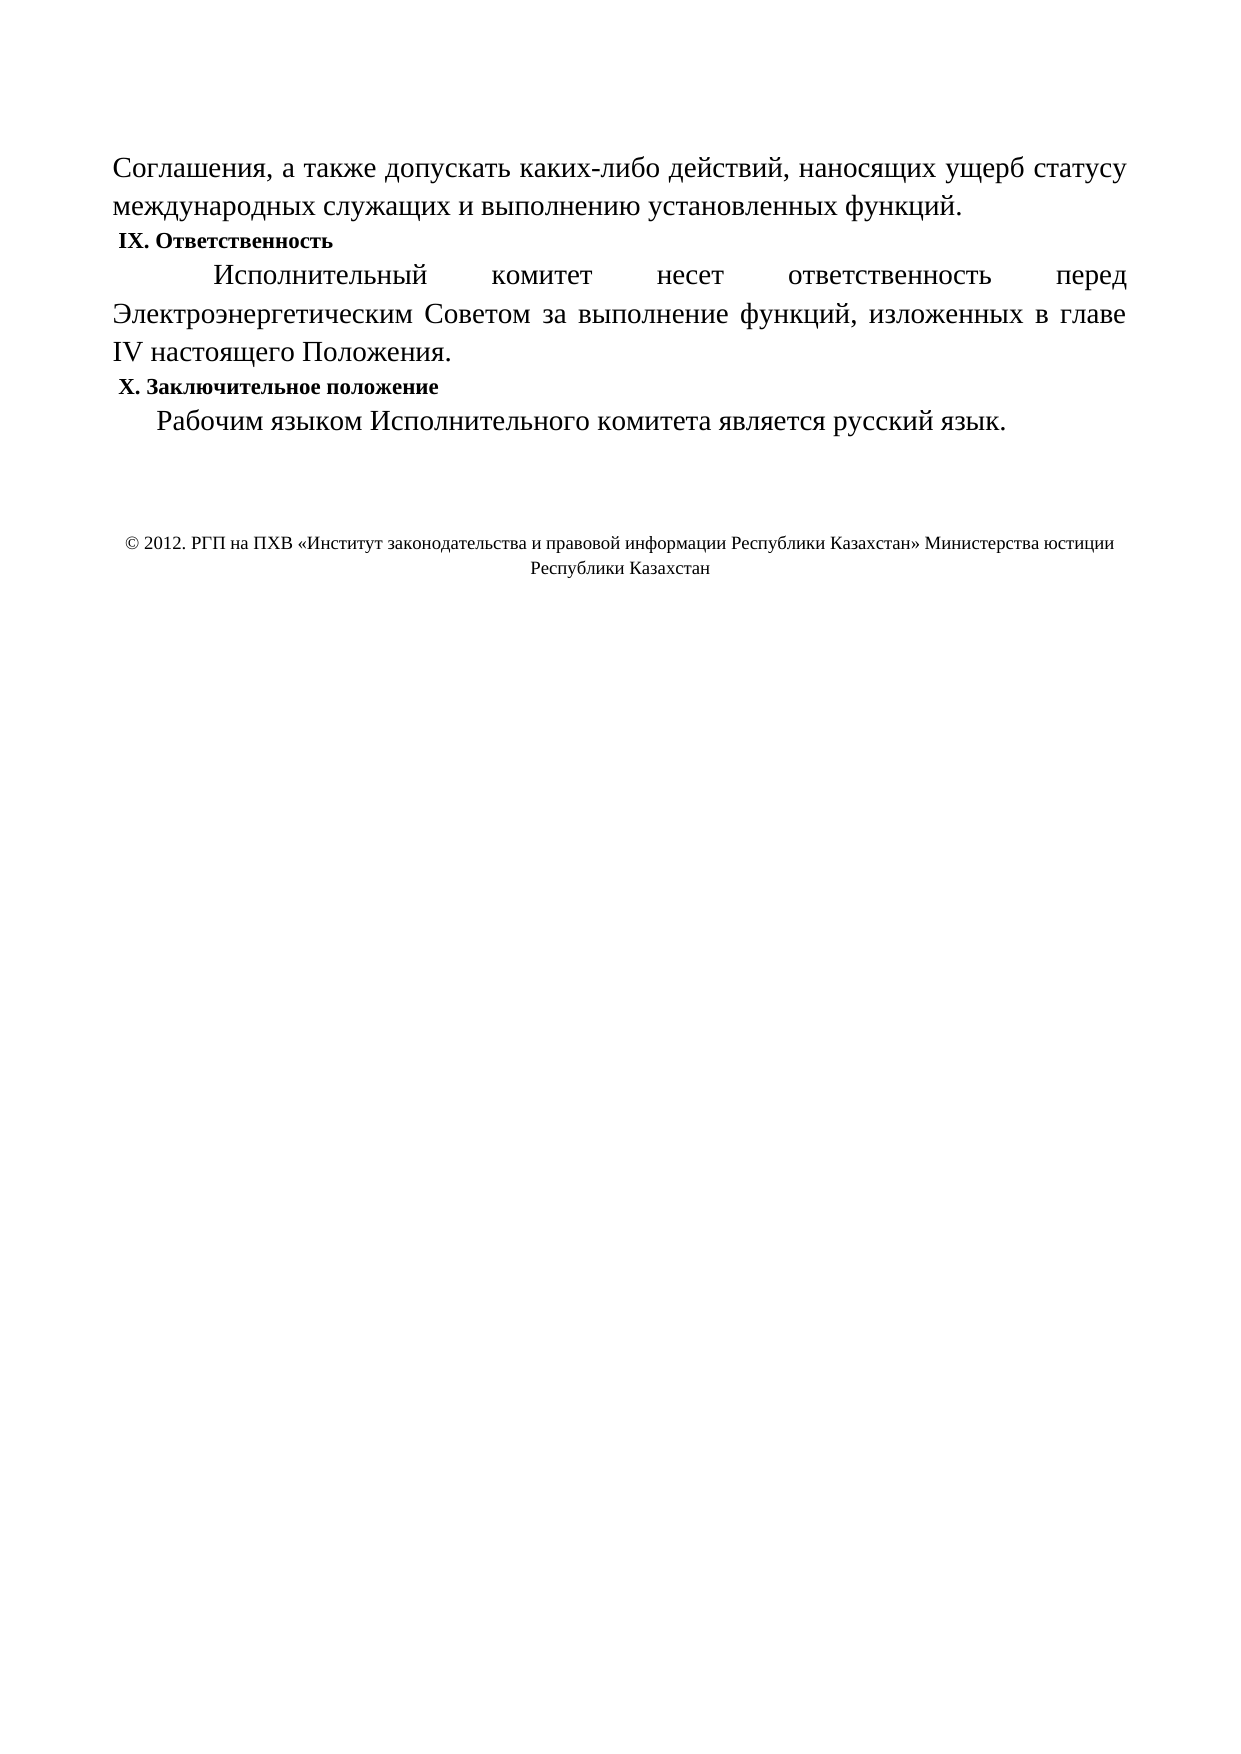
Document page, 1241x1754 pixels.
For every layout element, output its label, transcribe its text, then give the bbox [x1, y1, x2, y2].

text Рабочим языком Исполнительного комитета является русский язык. [112, 403, 1128, 437]
text Исполнительный комитет несет ответственность перед Электроэнергетическим Советом за выполнение функций, изложенных в главе IV настоящего Положения. [112, 257, 1128, 368]
text IX. Ответственность [112, 227, 1128, 253]
text X. Заключительное положение [112, 373, 1128, 399]
text © 2012. РГП на ПХВ «Институт законодательства и правовой информации Республики Казахстан» Министерства юстиции Республики Казахстан [112, 532, 1128, 579]
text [112, 150, 1128, 222]
